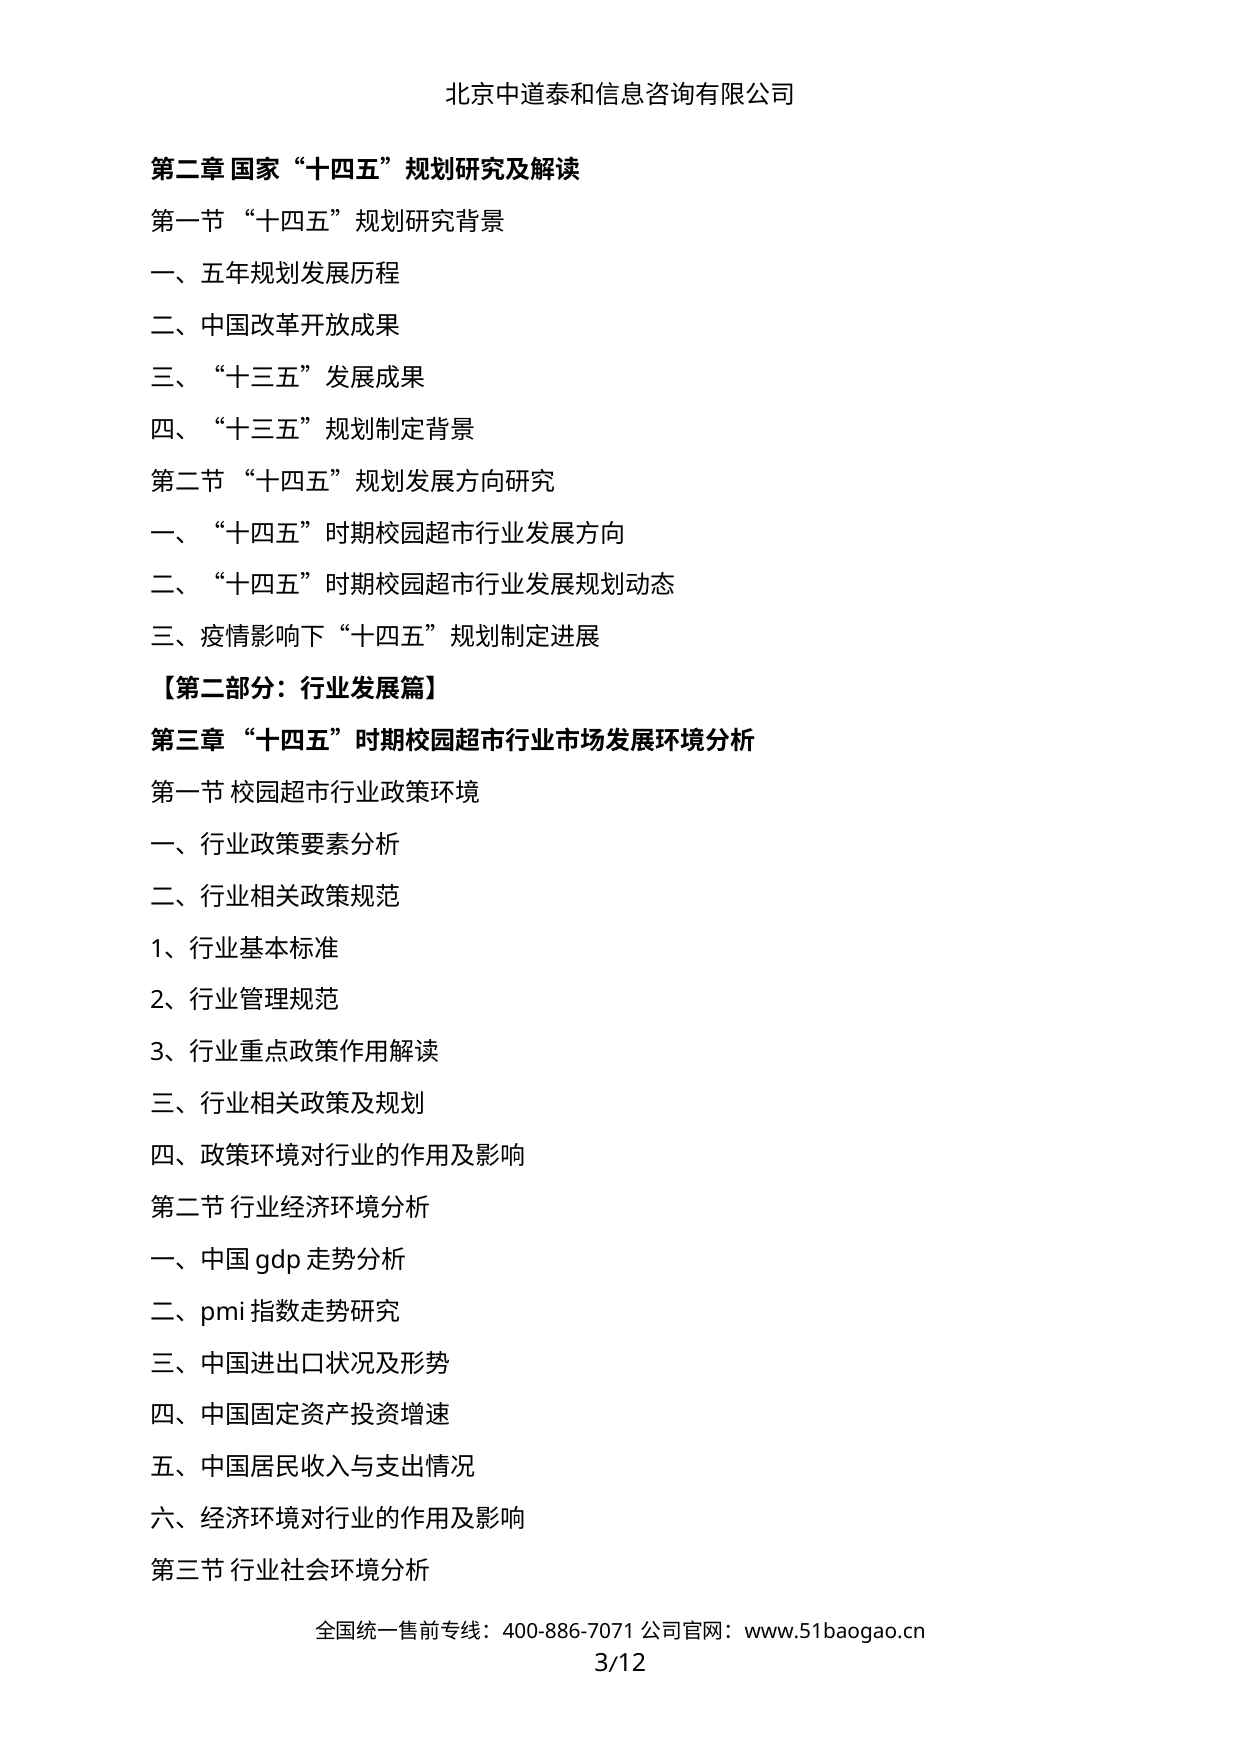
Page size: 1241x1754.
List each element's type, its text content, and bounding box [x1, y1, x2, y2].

text 二、“十四五”时期校园超市行业发展规划动态 [150, 565, 1090, 601]
text 第三章 “十四五”时期校园超市行业市场发展环境分析 [150, 721, 1090, 757]
text 第二章 国家“十四五”规划研究及解读 [150, 150, 1090, 186]
text 三、行业相关政策及规划 [150, 1084, 1090, 1120]
text 四、政策环境对行业的作用及影响 [150, 1136, 1090, 1172]
text 第一节 “十四五”规划研究背景 [150, 202, 1090, 238]
text 第一节 校园超市行业政策环境 [150, 772, 1090, 809]
text 四、中国固定资产投资增速 [150, 1395, 1090, 1431]
text 第三节 行业社会环境分析 [150, 1551, 1090, 1587]
text 1、行业基本标准 [150, 928, 1090, 964]
text 五、中国居民收入与支出情况 [150, 1447, 1090, 1483]
text 六、经济环境对行业的作用及影响 [150, 1499, 1090, 1535]
text 二、中国改革开放成果 [150, 306, 1090, 342]
text 一、中国gdp走势分析 [150, 1239, 1090, 1276]
text 2、行业管理规范 [150, 980, 1090, 1016]
text 一、行业政策要素分析 [150, 824, 1090, 861]
text 【第二部分：行业发展篇】 [150, 669, 1090, 705]
text 一、五年规划发展历程 [150, 254, 1090, 290]
text 3、行业重点政策作用解读 [150, 1032, 1090, 1068]
text 第二节 “十四五”规划发展方向研究 [150, 461, 1090, 497]
text 四、“十三五”规划制定背景 [150, 409, 1090, 446]
text 三、“十三五”发展成果 [150, 357, 1090, 394]
text 二、行业相关政策规范 [150, 876, 1090, 912]
text 第二节 行业经济环境分析 [150, 1187, 1090, 1224]
text 三、疫情影响下“十四五”规划制定进展 [150, 617, 1090, 653]
text 一、“十四五”时期校园超市行业发展方向 [150, 513, 1090, 549]
text 三、中国进出口状况及形势 [150, 1343, 1090, 1379]
text 二、pmi指数走势研究 [150, 1291, 1090, 1327]
